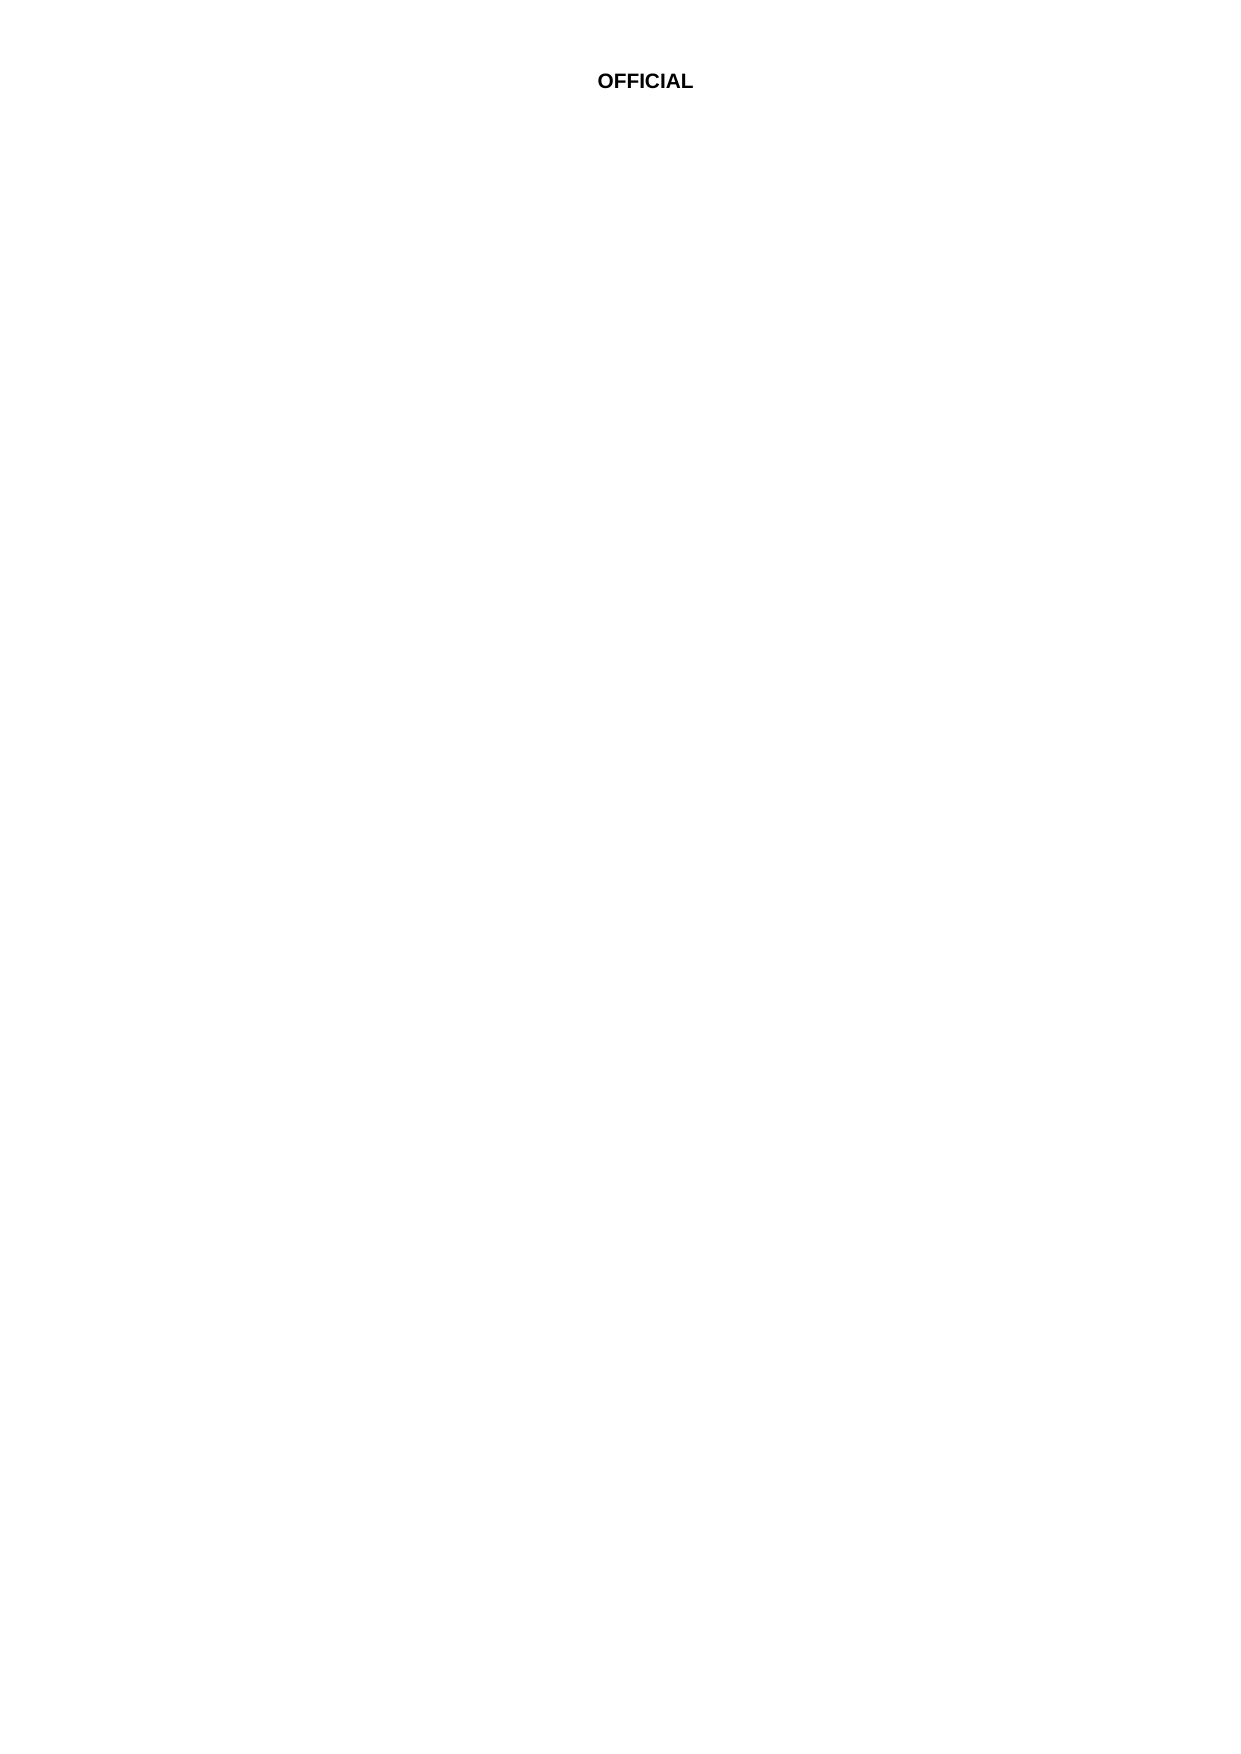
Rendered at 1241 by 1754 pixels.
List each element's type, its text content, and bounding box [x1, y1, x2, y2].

text OFFICIAL [136, 71, 1155, 92]
